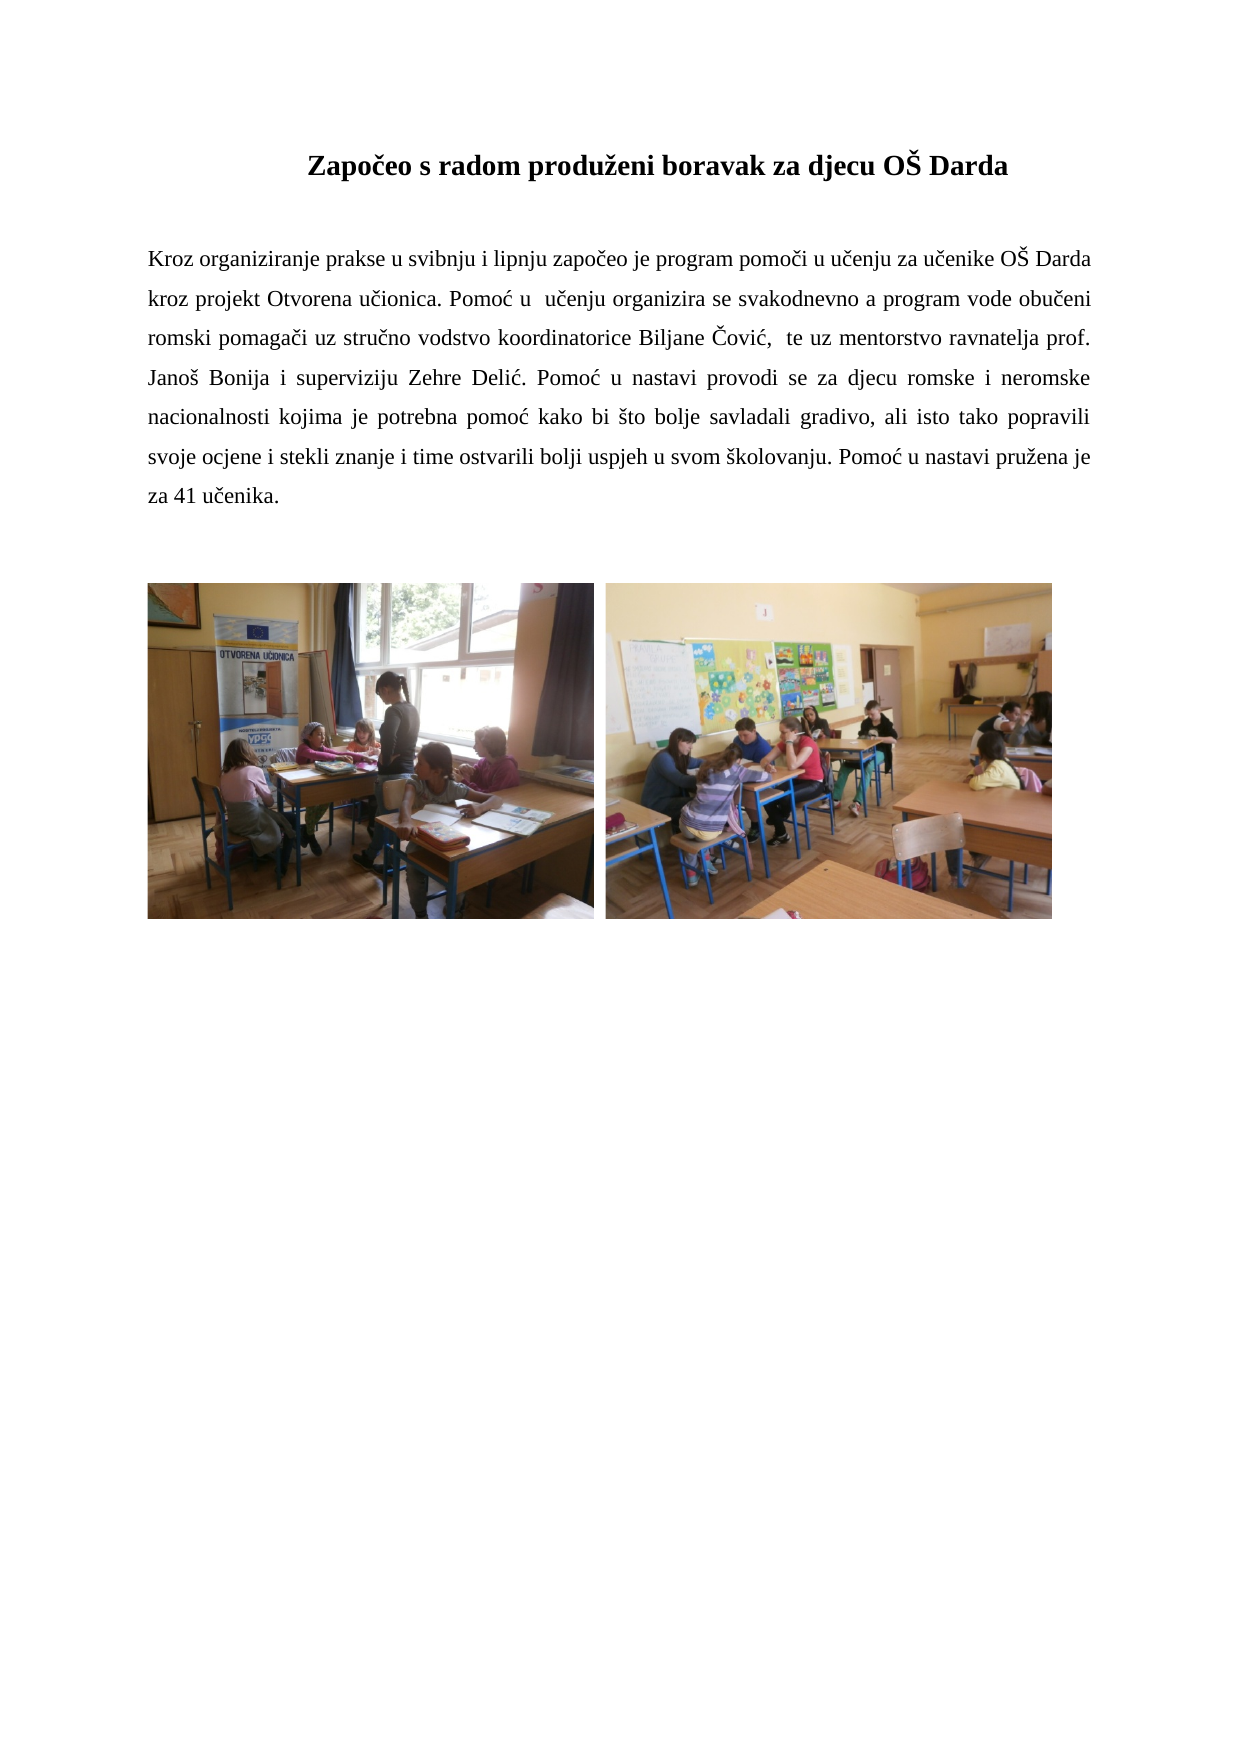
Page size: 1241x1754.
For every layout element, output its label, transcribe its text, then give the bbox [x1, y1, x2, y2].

picture [605, 583, 1052, 919]
picture [147, 583, 594, 919]
list Započeo s radom produženi boravak za djecu OŠ Darda [223, 148, 1093, 181]
text Kroz organiziranje prakse u svibnju i lipnju započeo je program pomoči u učenju za učenike OŠ Darda kroz projekt Otvorena učionica. Pomoć u učenju organizira se svakodnevno a program vode obučeni romski pomagači uz stručno vodstvo koordinatorice Biljane Čović, te uz mentorstvo ravnatelja prof. Janoš Bonija i superviziju Zehre Delić. Pomoć u nastavi provodi se za djecu romske i neromske nacionalnosti kojima je potrebna pomoć kako bi što bolje savladali gradivo, ali isto tako popravili svoje ocjene i stekli znanje i time ostvarili bolji uspjeh u svom školovanju. Pomoć u nastavi pružena je za 41 učenika. [148, 246, 1093, 509]
